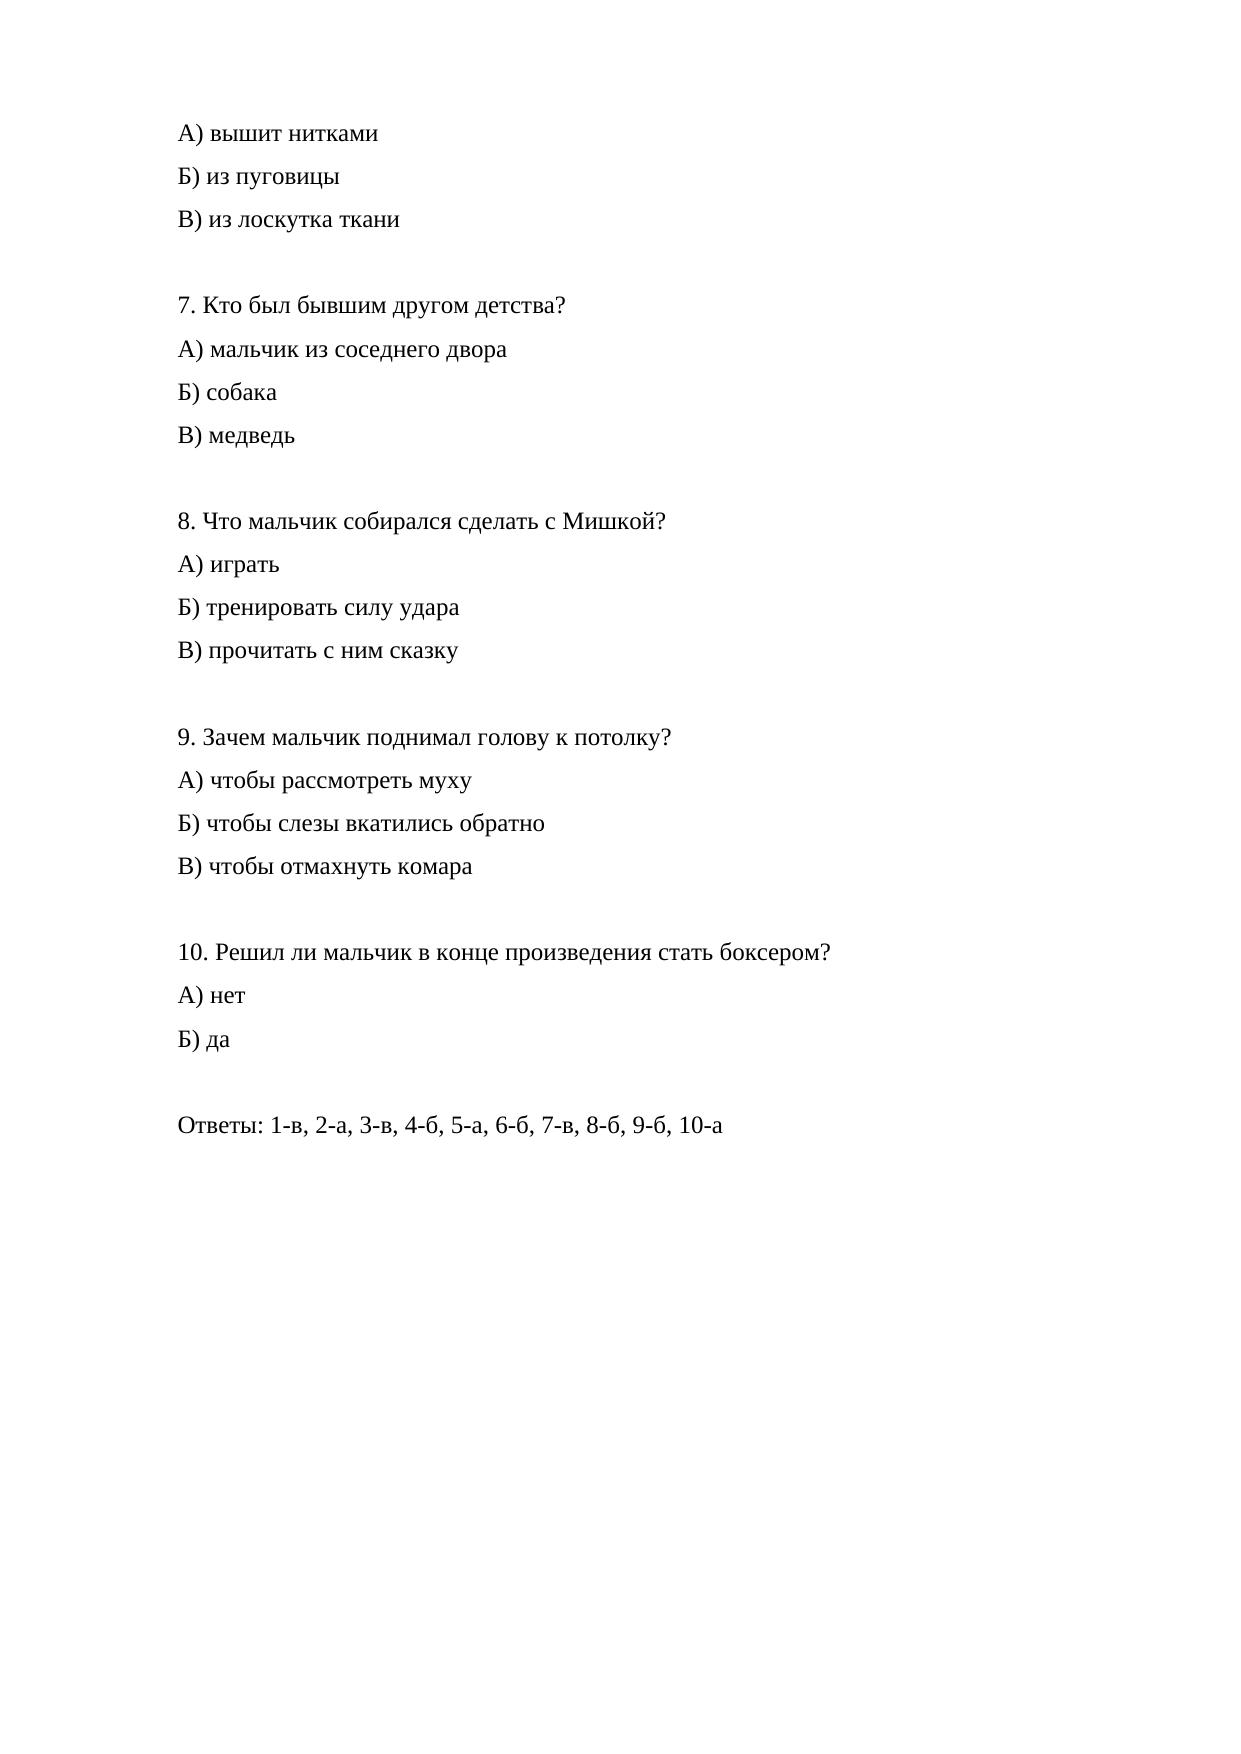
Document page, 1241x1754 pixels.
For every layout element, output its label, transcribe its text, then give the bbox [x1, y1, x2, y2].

text 8. Что мальчик собирался сделать с Мишкой? [177, 506, 1152, 535]
text А) вышит нитками [177, 118, 1152, 147]
text В) чтобы отмахнуть комара [177, 851, 1152, 880]
text Б) собака [177, 377, 1152, 406]
text 7. Кто был бывшим другом детства? [177, 291, 1152, 319]
text А) нет [177, 981, 1152, 1009]
text А) чтобы рассмотреть муху [177, 765, 1152, 794]
text Б) тренировать силу удара [177, 592, 1152, 621]
text А) играть [177, 549, 1152, 578]
text Б) из пуговицы [177, 161, 1152, 190]
text А) мальчик из соседнего двора [177, 334, 1152, 362]
text Ответы: 1-в, 2-а, 3-в, 4-б, 5-а, 6-б, 7-в, 8-б, 9-б, 10-а [177, 1110, 1152, 1139]
text Б) да [177, 1024, 1152, 1052]
text 10. Решил ли мальчик в конце произведения стать боксером? [177, 937, 1152, 966]
text 9. Зачем мальчик поднимал голову к потолку? [177, 722, 1152, 751]
text В) из лоскутка ткани [177, 204, 1152, 233]
text В) прочитать с ним сказку [177, 636, 1152, 664]
text В) медведь [177, 420, 1152, 449]
text Б) чтобы слезы вкатились обратно [177, 808, 1152, 837]
